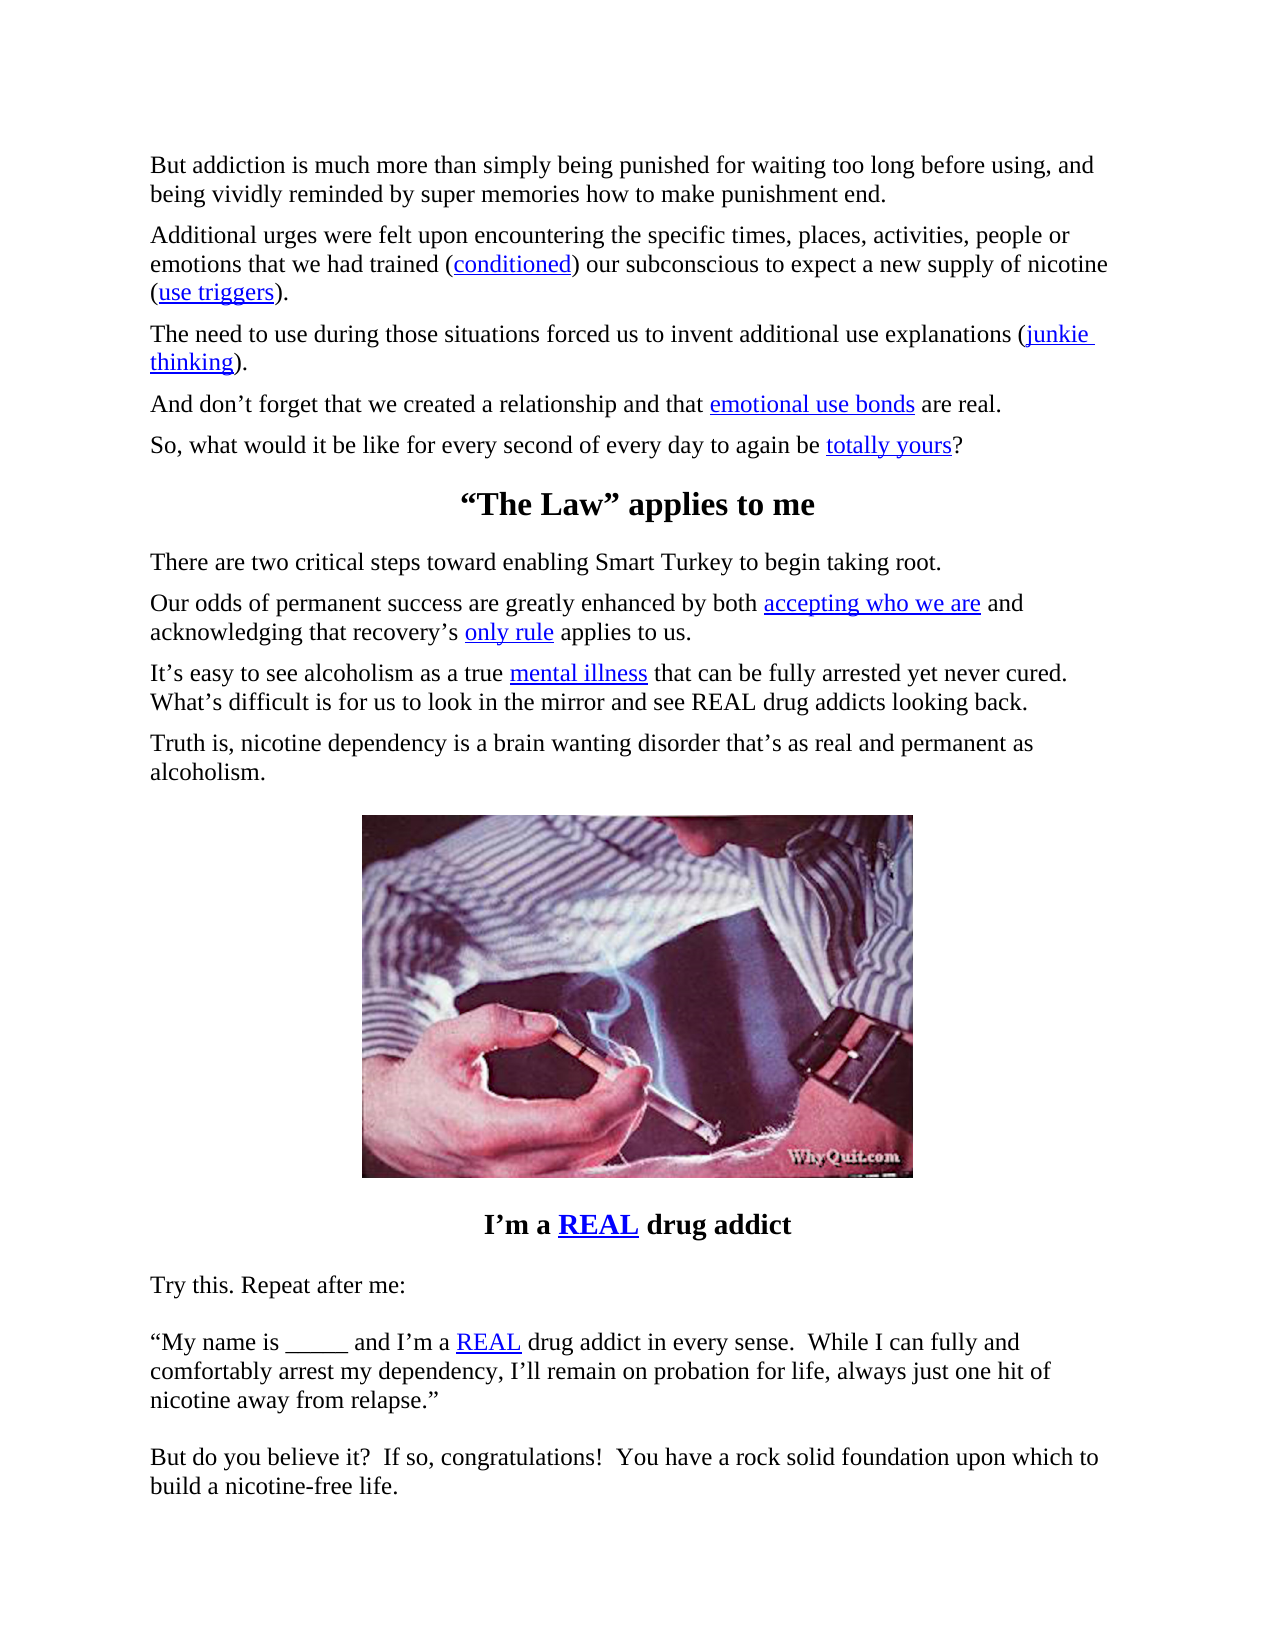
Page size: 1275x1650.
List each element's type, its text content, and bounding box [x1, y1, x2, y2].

text Truth is, nicotine dependency is a brain wanting disorder that’s as real and permanent as alcoholism. [150, 728, 1125, 786]
text Try this. Repeat after me: “My name is _____ and I’m a REAL drug addict in every sense. While I can fully and comfortably arrest my dependency, I’ll remain on probation for life, always just one hit of nicotine away from relapse.” But do you believe it? If so, congratulations! You have a rock solid foundation upon which to build a nicotine-free life. [150, 1270, 1125, 1500]
text And don’t forget that we created a relationship and that emotional use bonds are real. [150, 389, 1125, 417]
text The need to use during those situations forced us to invent additional use explanations (junkie thinking). [150, 319, 1125, 376]
subtitle I’m a REAL drug addict [150, 1207, 1125, 1241]
picture [362, 815, 913, 1178]
text But addiction is much more than simply being punished for waiting too long before using, and being vividly reminded by super memories how to make punishment end. [150, 150, 1125, 207]
text There are two critical steps toward enabling Smart Turkey to begin taking root. [150, 547, 1125, 576]
text Our odds of permanent success are greatly enhanced by both accepting who we are and acknowledging that recovery’s only rule applies to us. [150, 588, 1125, 646]
text So, what would it be like for every second of every day to again be totally yours? [150, 430, 1125, 459]
text It’s easy to see alcoholism as a true mental illness that can be fully arrested yet never cured. What’s difficult is for us to look in the mirror and see REAL drug addicts looking back. [150, 658, 1125, 716]
subtitle “The Law” applies to me [150, 484, 1125, 522]
text Additional urges were felt upon encountering the specific times, places, activities, people or emotions that we had trained (conditioned) our subconscious to expect a new supply of nicotine (use triggers). [150, 220, 1125, 306]
